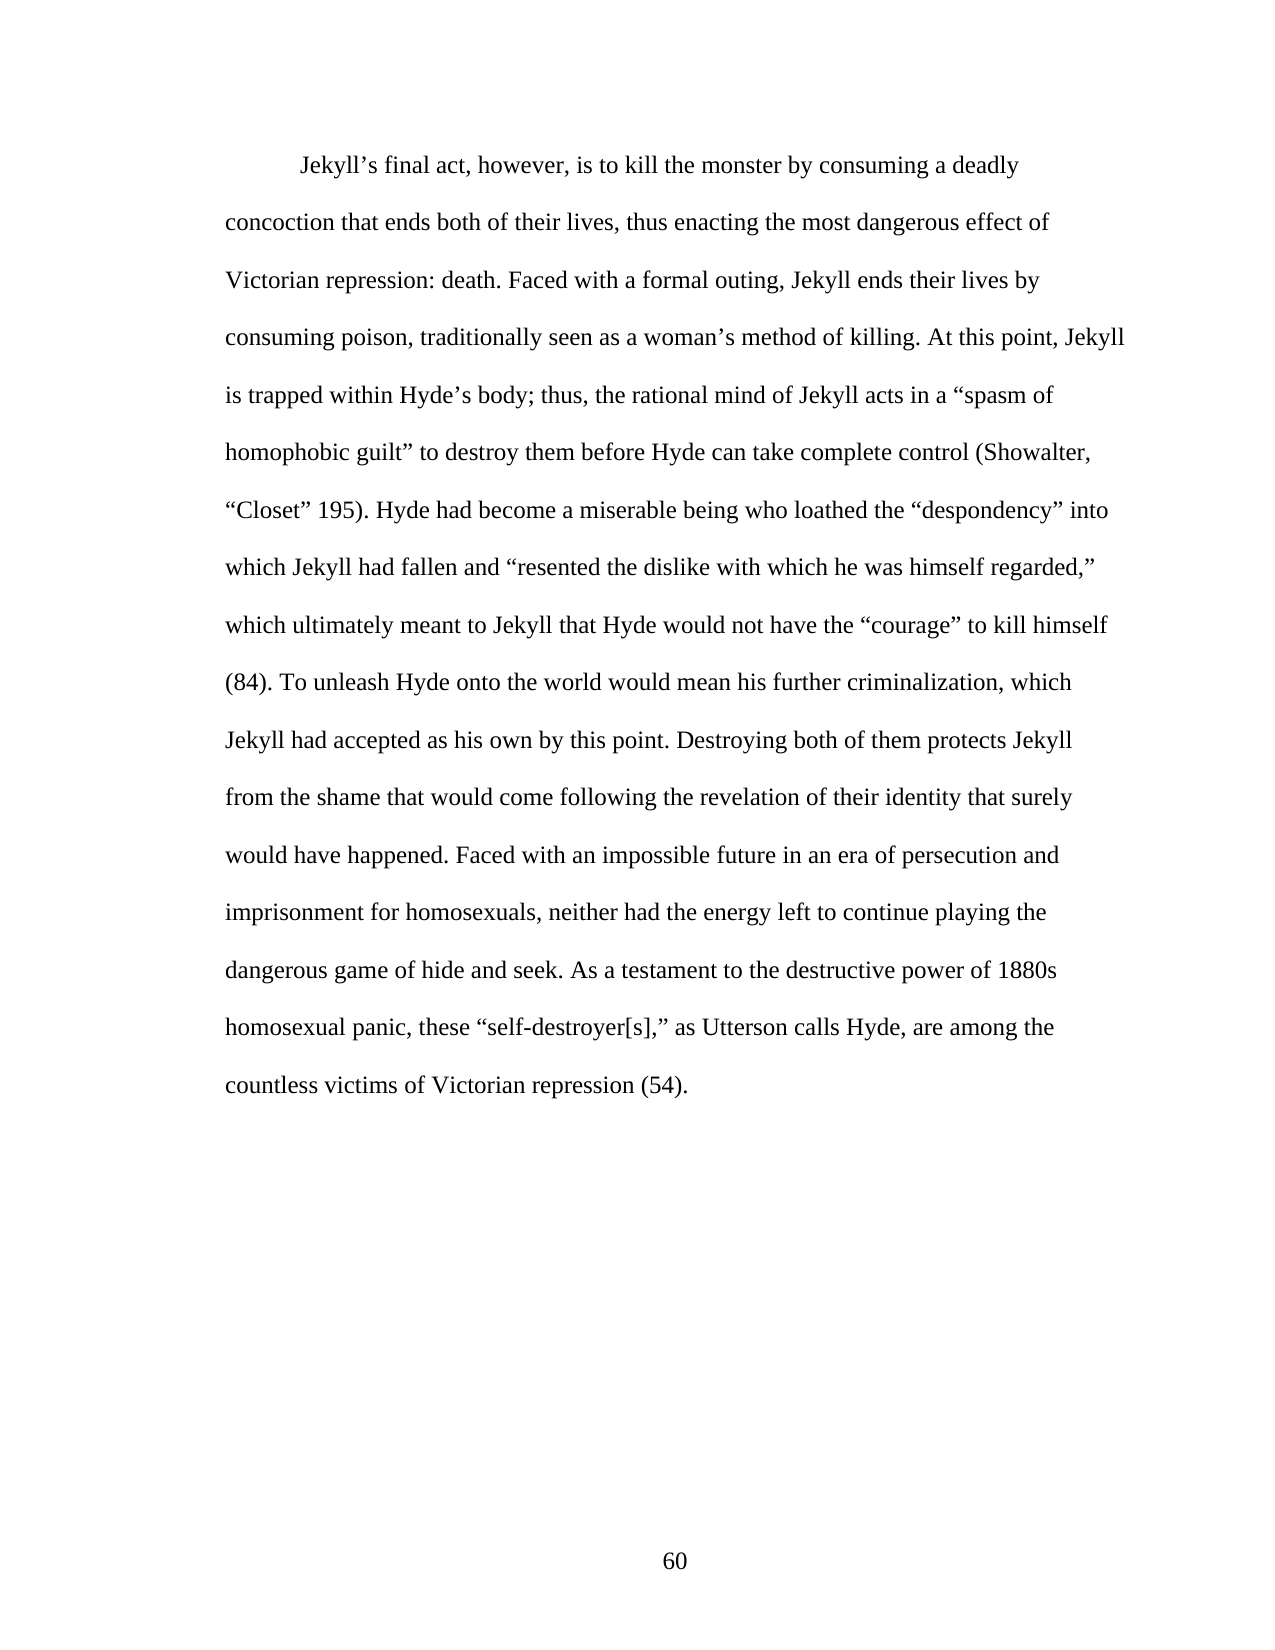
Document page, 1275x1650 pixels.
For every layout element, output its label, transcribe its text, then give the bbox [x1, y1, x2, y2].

text Jekyll’s final act, however, is to kill the monster by consuming a deadly concoction that ends both of their lives, thus enacting the most dangerous effect of Victorian repression: death. Faced with a formal outing, Jekyll ends their lives by consuming poison, traditionally seen as a woman’s method of killing. At this point, Jekyll is trapped within Hyde’s body; thus, the rational mind of Jekyll acts in a “spasm of homophobic guilt” to destroy them before Hyde can take complete control (Showalter, “Closet” 195). Hyde had become a miserable being who loathed the “despondency” into which Jekyll had fallen and “resented the dislike with which he was himself regarded,” which ultimately meant to Jekyll that Hyde would not have the “courage” to kill himself (84). To unleash Hyde onto the world would mean his further criminalization, which Jekyll had accepted as his own by this point. Destroying both of them protects Jekyll from the shame that would come following the revelation of their identity that surely would have happened. Faced with an impossible future in an era of persecution and imprisonment for homosexuals, neither had the energy left to continue playing the dangerous game of hide and seek. As a testament to the destructive power of 1880s homosexual panic, these “self-destroyer[s],” as Utterson calls Hyde, are among the countless victims of Victorian repression (54). [225, 150, 1125, 1099]
